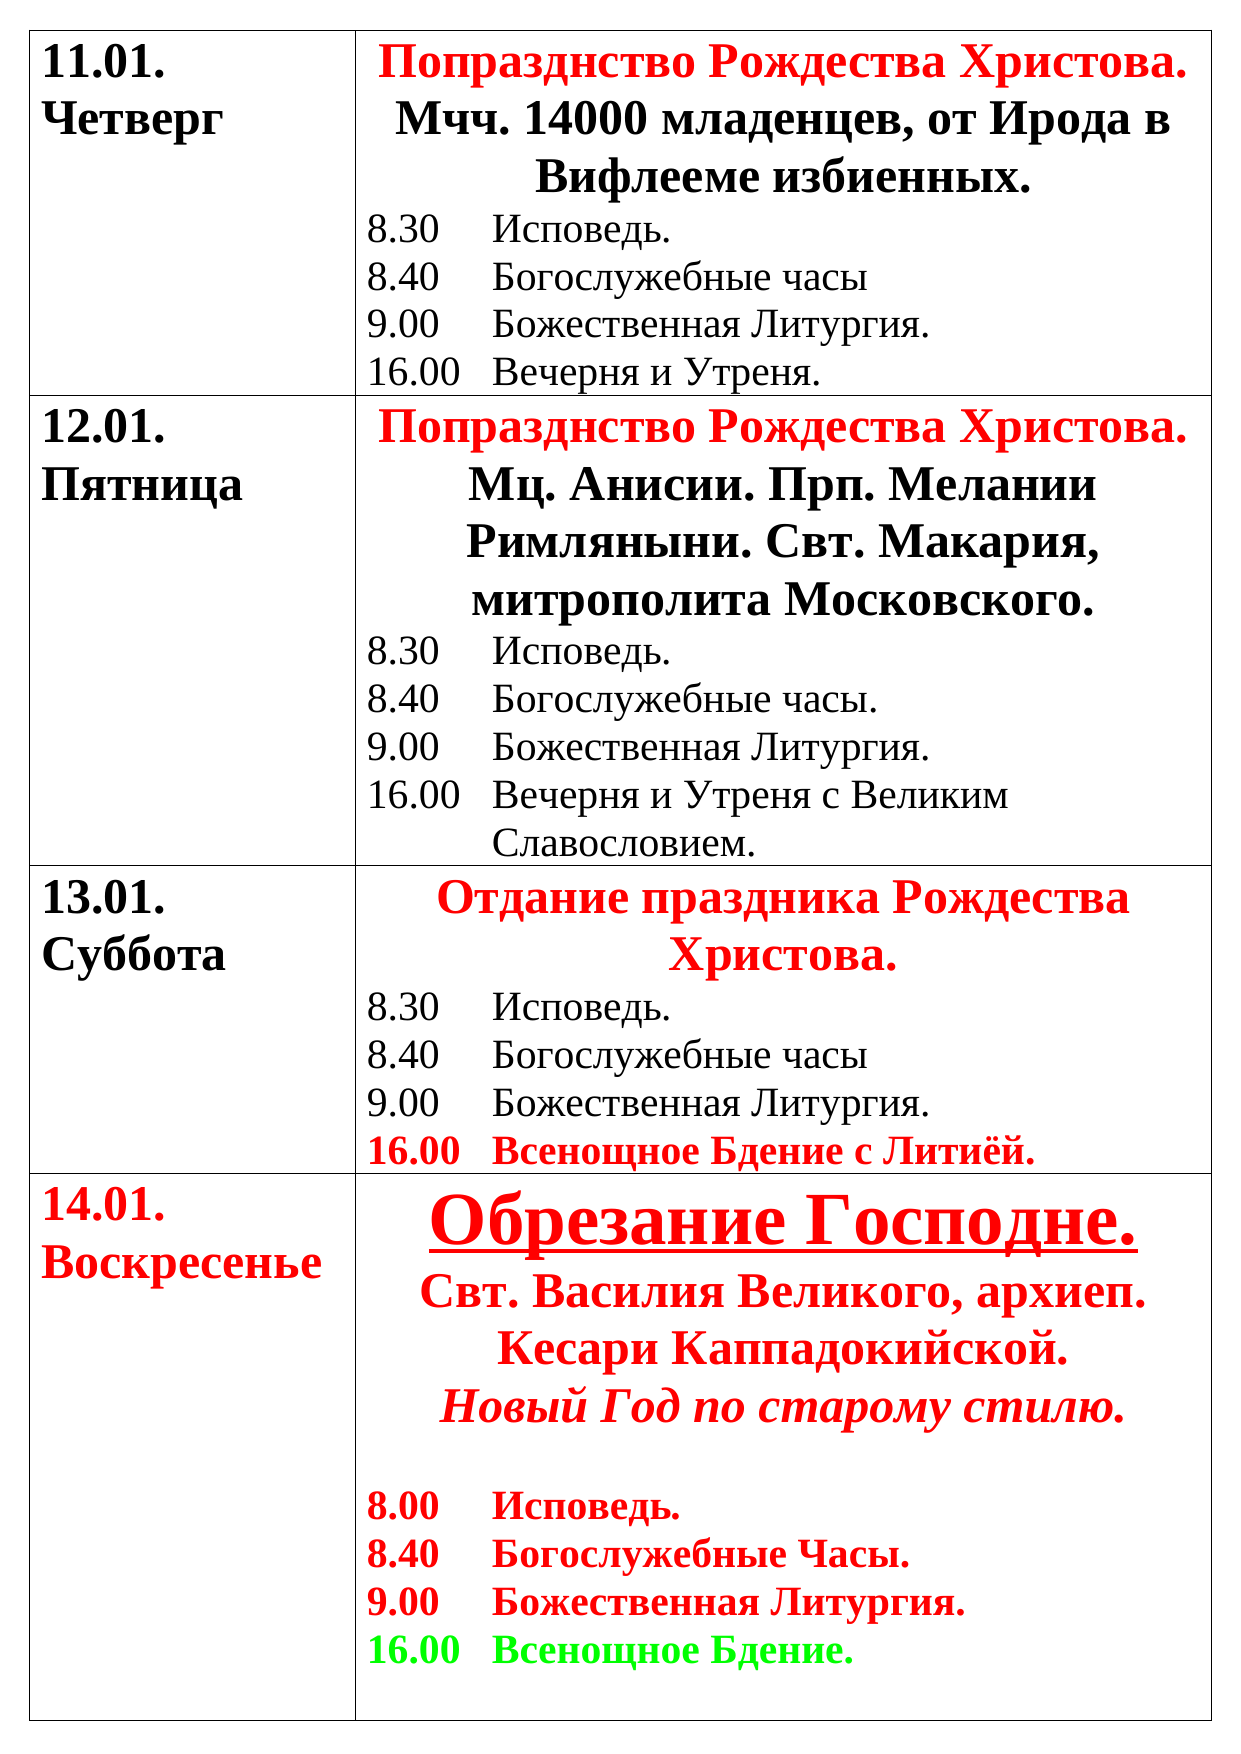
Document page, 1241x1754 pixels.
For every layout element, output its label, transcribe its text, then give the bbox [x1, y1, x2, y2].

table_cell 12.01. Пятница [30, 396, 355, 865]
table_cell Попразднство Рождества Христова. Мц. Анисии. Прп. Мелании Римляныни. Свт. Макария, митрополита Московского. 8.30 Исповедь. 8.40 Богослужебные часы. 9.00 Божественная Литургия. 16.00 Вечерня и Утреня с Великим Славословием. [356, 396, 1211, 865]
table_cell 14.01. Воскресенье [30, 1174, 355, 1720]
table_cell 11.01. Четверг [30, 31, 355, 395]
table_cell Попразднство Рождества Христова. Мчч. 14000 младенцев, от Ирода в Вифлееме избиенных. 8.30 Исповедь. 8.40 Богослужебные часы 9.00 Божественная Литургия. 16.00 Вечерня и Утреня. [356, 31, 1211, 395]
table_cell Обрезание Господне. Свт. Василия Великого, архиеп. Кесари Каппадокийской. Новый Год по старому стилю. 8.00 Исповедь. 8.40 Богослужебные Часы. 9.00 Божественная Литургия. 16.00 Всенощное Бдение. [356, 1174, 1211, 1720]
table_cell 13.01. Суббота [30, 866, 355, 1173]
table_cell Отдание праздника Рождества Христова. 8.30 Исповедь. 8.40 Богослужебные часы 9.00 Божественная Литургия. 16.00 Всенощное Бдение с Литиёй. [356, 866, 1211, 1173]
